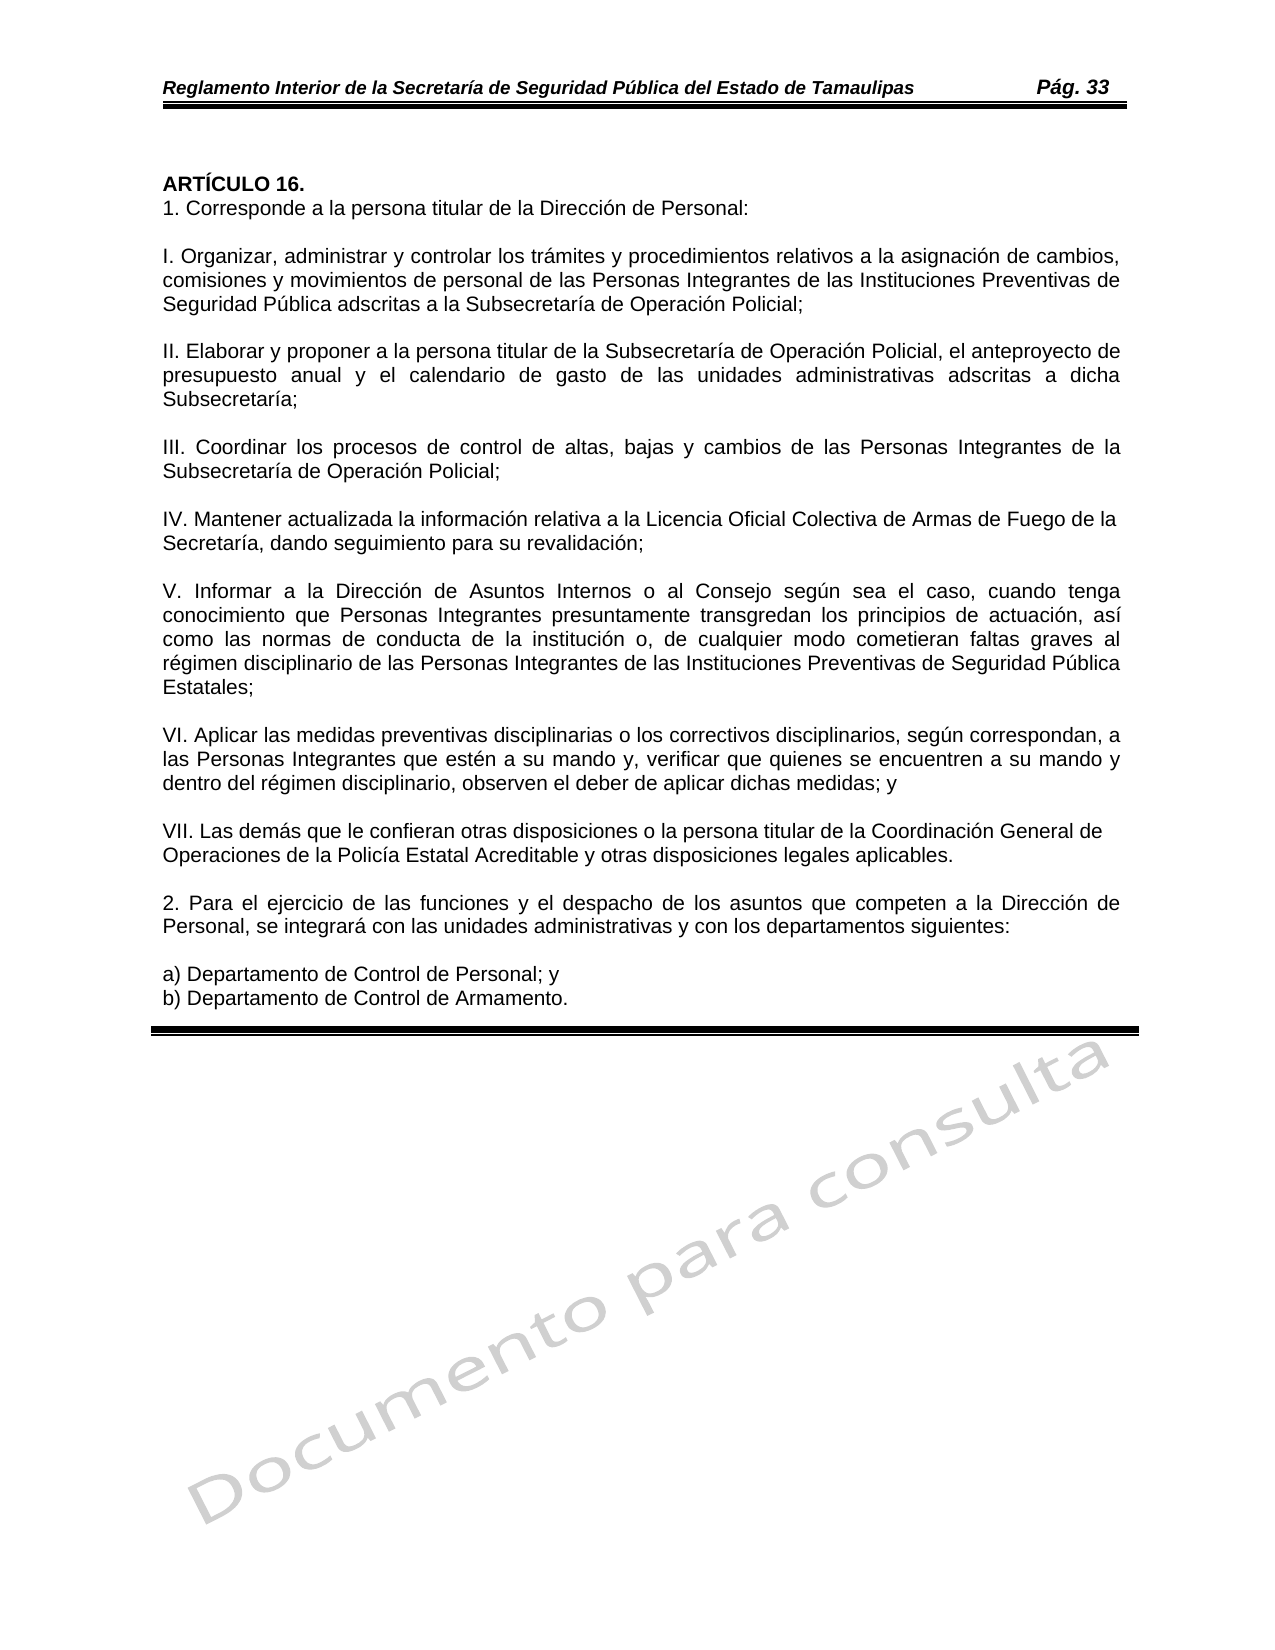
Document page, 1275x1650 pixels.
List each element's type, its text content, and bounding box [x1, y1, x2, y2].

text 2. Para el ejercicio de las funciones y el despacho de los asuntos que competen a la Dirección de Personal, se integrará con las unidades administrativas y con los departamentos siguientes: [162, 890, 1122, 938]
text V. Informar a la Dirección de Asuntos Internos o al Consejo según sea el caso, cuando tenga conocimiento que Personas Integrantes presuntamente transgredan los principios de actuación, así como las normas de conducta de la institución o, de cualquier modo cometieran faltas graves al régimen disciplinario de las Personas Integrantes de las Instituciones Preventivas de Seguridad Pública Estatales; [162, 579, 1122, 699]
text VII. Las demás que le confieran otras disposiciones o la persona titular de la Coordinación General de [162, 818, 1122, 842]
text 1. Corresponde a la persona titular de la Dirección de Personal: [162, 196, 1122, 219]
text VI. Aplicar las medidas preventivas disciplinarias o los correctivos disciplinarios, según correspondan, a las Personas Integrantes que estén a su mando y, verificar que quienes se encuentren a su mando y dentro del régimen disciplinario, observen el deber de aplicar dichas medidas; y [162, 723, 1122, 794]
text b) Departamento de Control de Armamento. [162, 986, 1122, 1010]
text Operaciones de la Policía Estatal Acreditable y otras disposiciones legales aplicables. [162, 842, 1122, 866]
text Secretaría, dando seguimiento para su revalidación; [162, 531, 1122, 555]
text III. Coordinar los procesos de control de altas, bajas y cambios de las Personas Integrantes de la Subsecretaría de Operación Policial; [162, 435, 1122, 483]
text I. Organizar, administrar y controlar los trámites y procedimientos relativos a la asignación de cambios, comisiones y movimientos de personal de las Personas Integrantes de las Instituciones Preventivas de Seguridad Pública adscritas a la Subsecretaría de Operación Policial; [162, 243, 1122, 315]
text II. Elaborar y proponer a la persona titular de la Subsecretaría de Operación Policial, el anteproyecto de presupuesto anual y el calendario de gasto de las unidades administrativas adscritas a dicha Subsecretaría; [162, 339, 1122, 411]
text a) Departamento de Control de Personal; y [162, 962, 1122, 986]
text ARTÍCULO 16. [162, 172, 1122, 196]
text IV. Mantener actualizada la información relativa a la Licencia Oficial Colectiva de Armas de Fuego de la [162, 507, 1122, 531]
